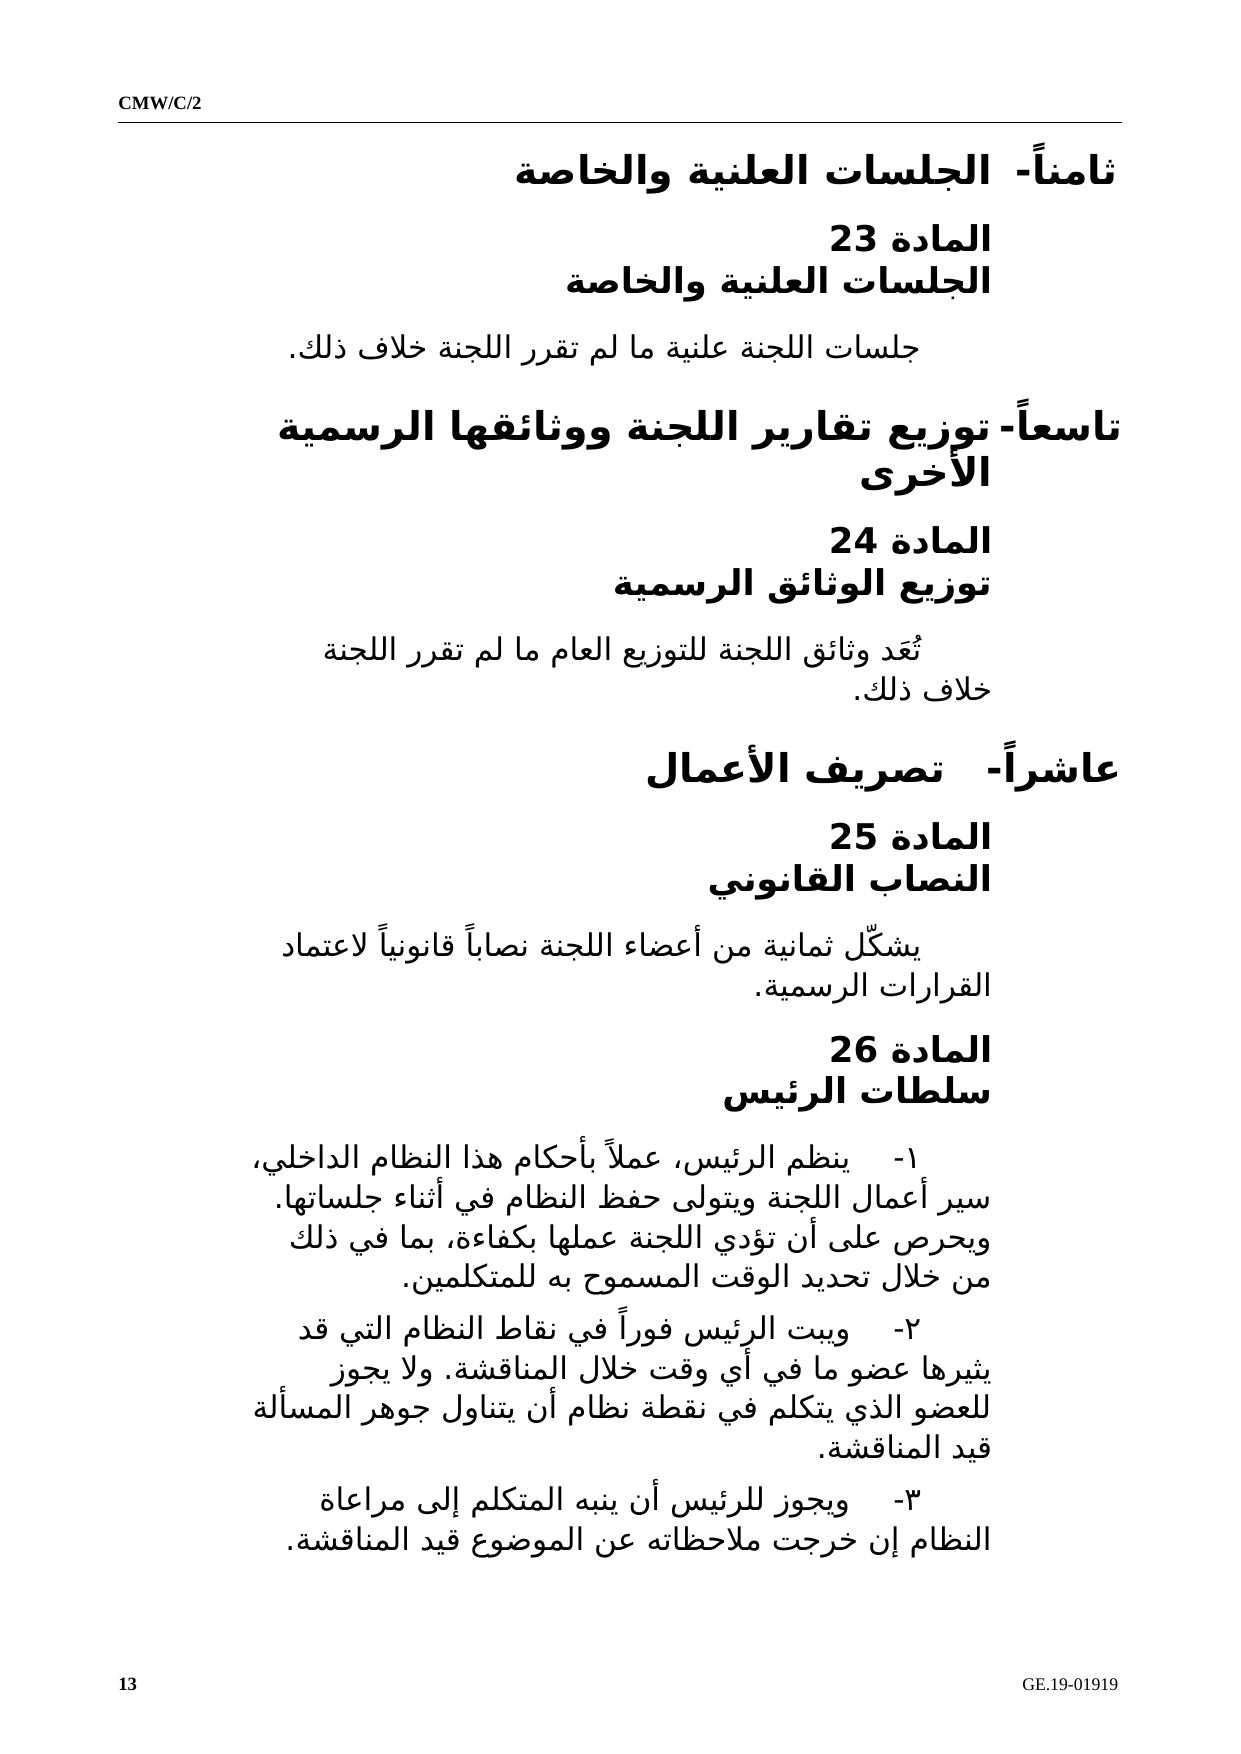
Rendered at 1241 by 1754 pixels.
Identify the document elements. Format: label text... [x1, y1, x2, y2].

text المادة 25 النصاب القانوني [248, 816, 1122, 900]
text جلسات اللجنة علنية ما لم تقرر اللجنة خلاف ذلك. [248, 327, 992, 366]
text المادة 24 توزيع الوثائق الرسمية [248, 521, 1122, 604]
text ثامناً- الجلسات العلنية والخاصة [248, 148, 1122, 193]
text المادة 23 الجلسات العلنية والخاصة [248, 218, 1122, 302]
text يشكّل ثمانية من أعضاء اللجنة نصاباً قانونياً لاعتماد القرارات الرسمية. [248, 925, 992, 1004]
text ٣- ويجوز للرئيس أن ينبه المتكلم إلى مراعاة النظام إن خرجت ملاحظاته عن الموضوع قيد المناقشة. [248, 1479, 992, 1558]
text المادة 26 سلطات الرئيس [248, 1029, 1122, 1112]
text عاشراً- تصريف الأعمال [248, 746, 1122, 791]
text ٢- ويبت الرئيس فوراً في نقاط النظام التي قد يثيرها عضو ما في أي وقت خلال المناقشة. ولا يجوز للعضو الذي يتكلم في نقطة نظام أن يتناول جوهر المسألة قيد المناقشة. [248, 1308, 992, 1466]
text تُعَد وثائق اللجنة للتوزيع العام ما لم تقرر اللجنة خلاف ذلك. [248, 629, 992, 708]
text ١- ينظم الرئيس، عملاً بأحكام هذا النظام الداخلي، سير أعمال اللجنة ويتولى حفظ النظام في أثناء جلساتها. ويحرص على أن تؤدي اللجنة عملها بكفاءة، بما في ذلك من خلال تحديد الوقت المسموح به للمتكلمين. [248, 1137, 992, 1296]
text تاسعاً- توزيع تقارير اللجنة ووثائقها الرسمية الأخرى [248, 404, 1122, 496]
